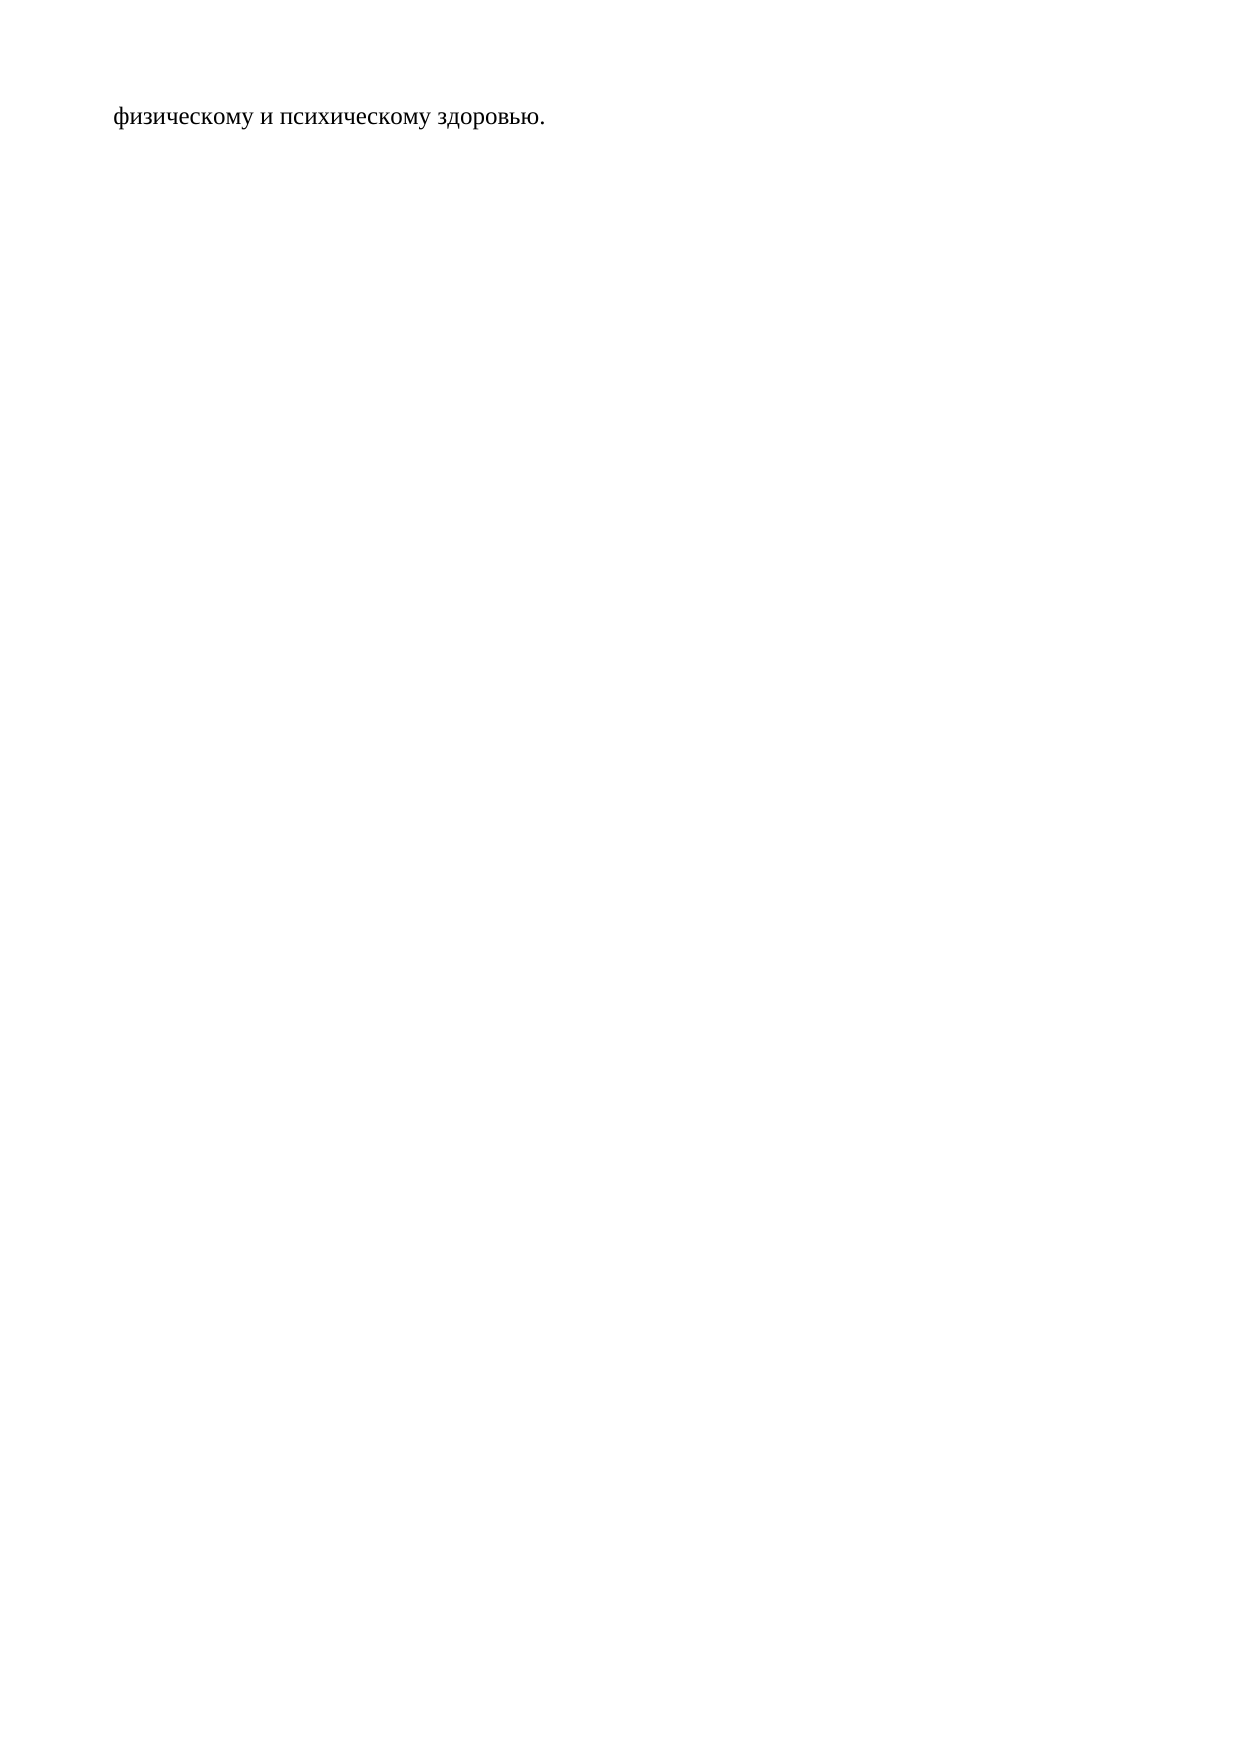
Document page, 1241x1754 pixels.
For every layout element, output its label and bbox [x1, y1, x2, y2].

list [113, 101, 1121, 130]
